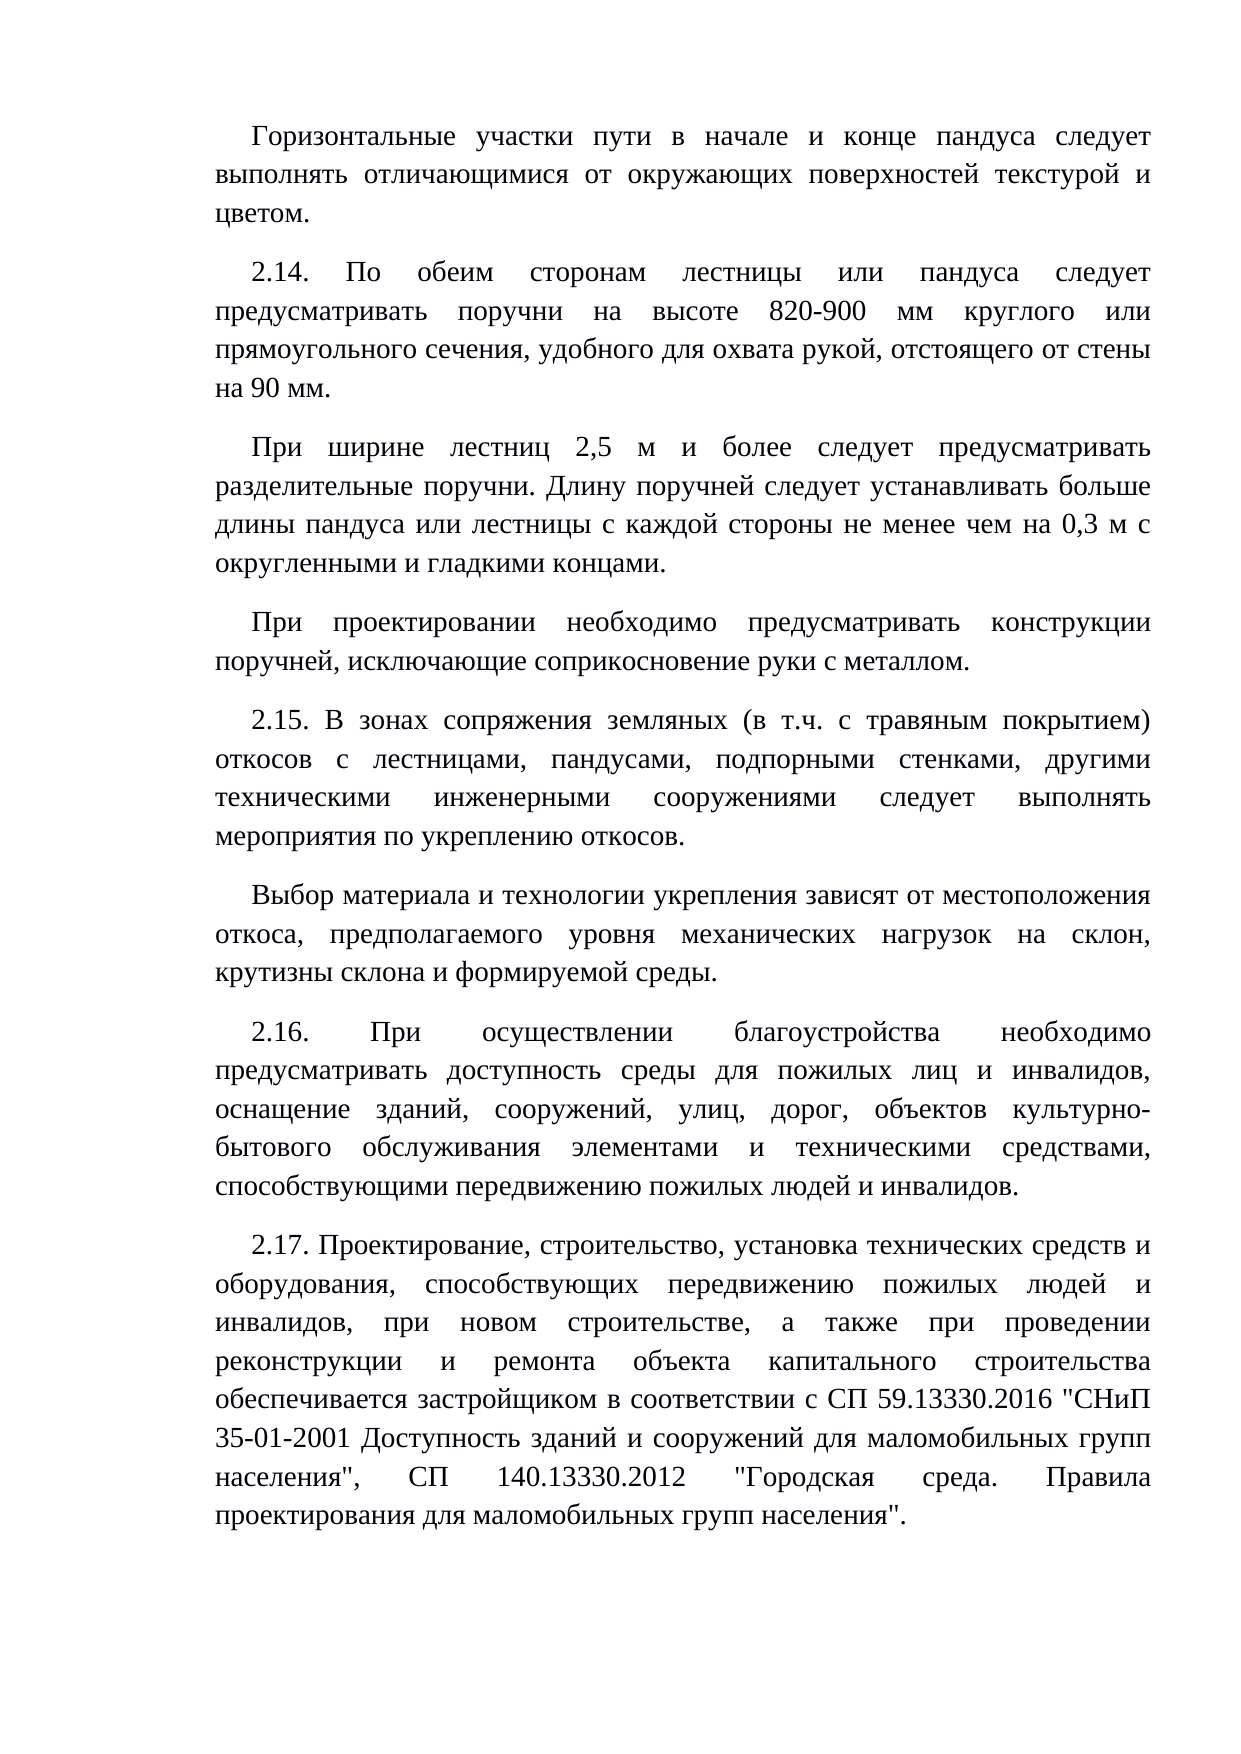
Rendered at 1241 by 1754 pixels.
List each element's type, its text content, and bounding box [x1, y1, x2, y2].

text 2.16. При осуществлении благоустройства необходимо предусматривать доступность среды для пожилых лиц и инвалидов, оснащение зданий, сооружений, улиц, дорог, объектов культурно-бытового обслуживания элементами и техническими средствами, способствующими передвижению пожилых людей и инвалидов. [215, 1014, 1152, 1202]
text При ширине лестниц 2,5 м и более следует предусматривать разделительные поручни. Длину поручней следует устанавливать больше длины пандуса или лестницы с каждой стороны не менее чем на 0,3 м с округленными и гладкими концами. [215, 429, 1152, 579]
text Выбор материала и технологии укрепления зависят от местоположения откоса, предполагаемого уровня механических нагрузок на склон, крутизны склона и формируемой среды. [215, 877, 1152, 988]
text 2.17. Проектирование, строительство, установка технических средств и оборудования, способствующих передвижению пожилых людей и инвалидов, при новом строительстве, а также при проведении реконструкции и ремонта объекта капитального строительства обеспечивается застройщиком в соответствии с СП 59.13330.2016 "СНиП 35-01-2001 Доступность зданий и сооружений для маломобильных групп населения", СП 140.13330.2012 "Городская среда. Правила проектирования для маломобильных групп населения". [215, 1227, 1152, 1531]
text 2.15. В зонах сопряжения земляных (в т.ч. с травяным покрытием) откосов с лестницами, пандусами, подпорными стенками, другими техническими инженерными сооружениями следует выполнять мероприятия по укреплению откосов. [215, 702, 1152, 852]
text Горизонтальные участки пути в начале и конце пандуса следует выполнять отличающимися от окружающих поверхностей текстурой и цветом. [215, 118, 1152, 229]
text При проектировании необходимо предусматривать конструкции поручней, исключающие соприкосновение руки с металлом. [215, 604, 1152, 677]
text 2.14. По обеим сторонам лестницы или пандуса следует предусматривать поручни на высоте 820-900 мм круглого или прямоугольного сечения, удобного для охвата рукой, отстоящего от стены на 90 мм. [215, 254, 1152, 404]
